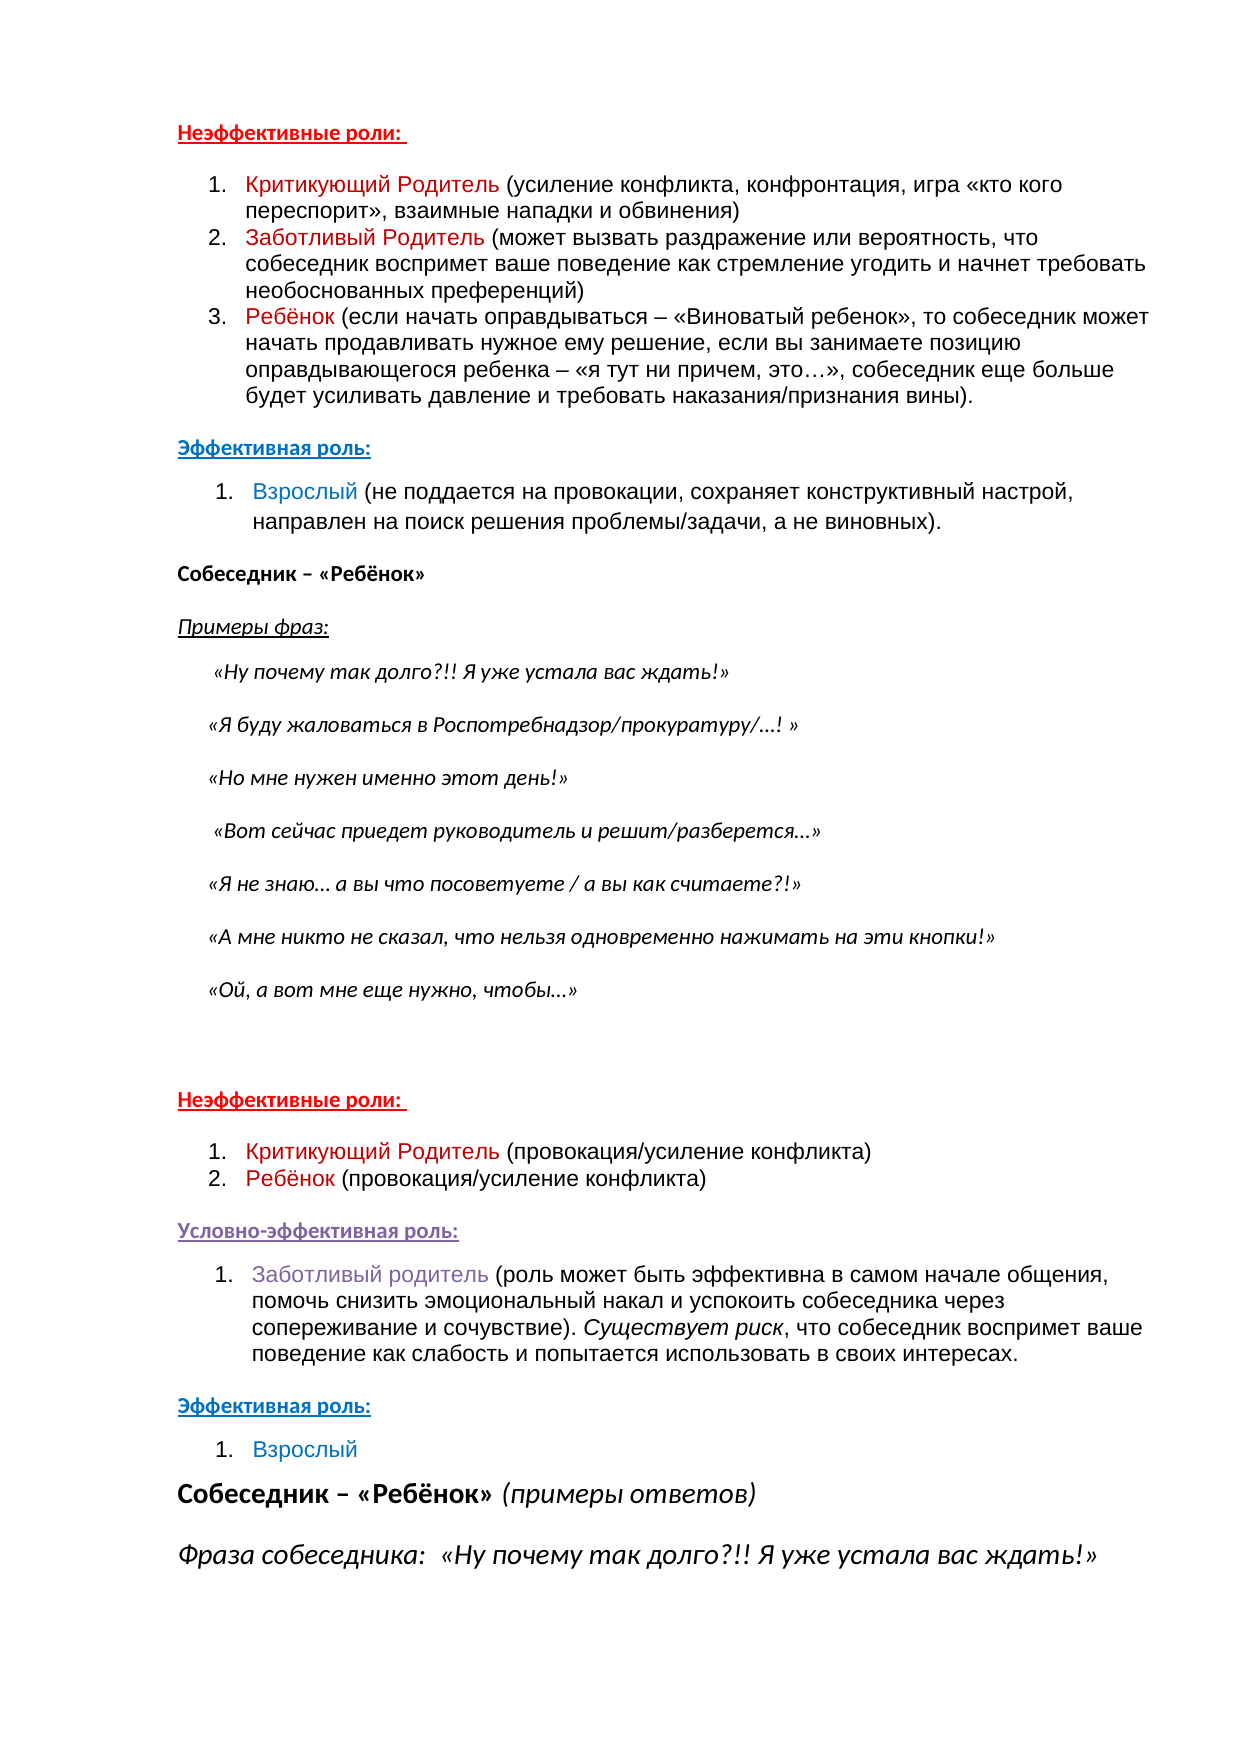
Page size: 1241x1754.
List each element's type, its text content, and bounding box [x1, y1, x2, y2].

text Собеседник – «Ребёнок» (примеры ответов) [177, 1475, 1152, 1510]
list Ребёнок (провокация/усиление конфликта) [208, 1165, 1152, 1191]
text «Вот сейчас приедет руководитель и решит/разберется…» [192, 816, 1152, 844]
text «Но мне нужен именно этот день!» [192, 763, 1152, 791]
text «Я не знаю… а вы что посоветуете / а вы как считаете?!» [192, 869, 1152, 897]
text Эффективная роль: [177, 433, 1152, 461]
list Критикующий Родитель (провокация/усиление конфликта) [208, 1138, 1152, 1165]
text Неэффективные роли: [177, 1085, 1152, 1113]
text «Ну почему так долго?!! Я уже устала вас ждать!» [192, 657, 1152, 685]
list Взрослый (не поддается на провокации, сохраняет конструктивный настрой, направлен на поиск решения проблемы/задачи, а не виновных). [215, 478, 1152, 534]
list Заботливый Родитель (может вызвать раздражение или вероятность, что собеседник воспримет ваше поведение как стремление угодить и начнет требовать необоснованных преференций) [208, 224, 1152, 303]
list Взрослый [215, 1436, 1152, 1462]
text Примеры фраз: [177, 612, 1152, 640]
list Заботливый родитель (роль может быть эффективна в самом начале общения, помочь снизить эмоциональный накал и успокоить собеседника через сопереживание и сочувствие). Существует риск, что собеседник воспримет ваше поведение как слабость и попытается использовать в своих интересах. [214, 1261, 1152, 1366]
text «Ой, а вот мне еще нужно, чтобы…» [192, 975, 1152, 1003]
text «А мне никто не сказал, что нельзя одновременно нажимать на эти кнопки!» [192, 922, 1152, 950]
text «Я буду жаловаться в Роспотребнадзор/прокуратуру/…! » [192, 710, 1152, 738]
list Ребёнок (если начать оправдываться – «Виноватый ребенок», то собеседник может начать продавливать нужное ему решение, если вы занимаете позицию оправдывающегося ребенка – «я тут ни причем, это…», собеседник еще больше будет усиливать давление и требовать наказания/признания вины). [208, 303, 1152, 408]
text Фраза собеседника: «Ну почему так долго?!! Я уже устала вас ждать!» [177, 1536, 1152, 1572]
text Условно-эффективная роль: [177, 1216, 1152, 1244]
text Эффективная роль: [177, 1391, 1152, 1419]
text Собеседник – «Ребёнок» [177, 559, 1152, 587]
list Критикующий Родитель (усиление конфликта, конфронтация, игра «кто кого переспорит», взаимные нападки и обвинения) [208, 171, 1152, 224]
text Неэффективные роли: [177, 118, 1152, 146]
